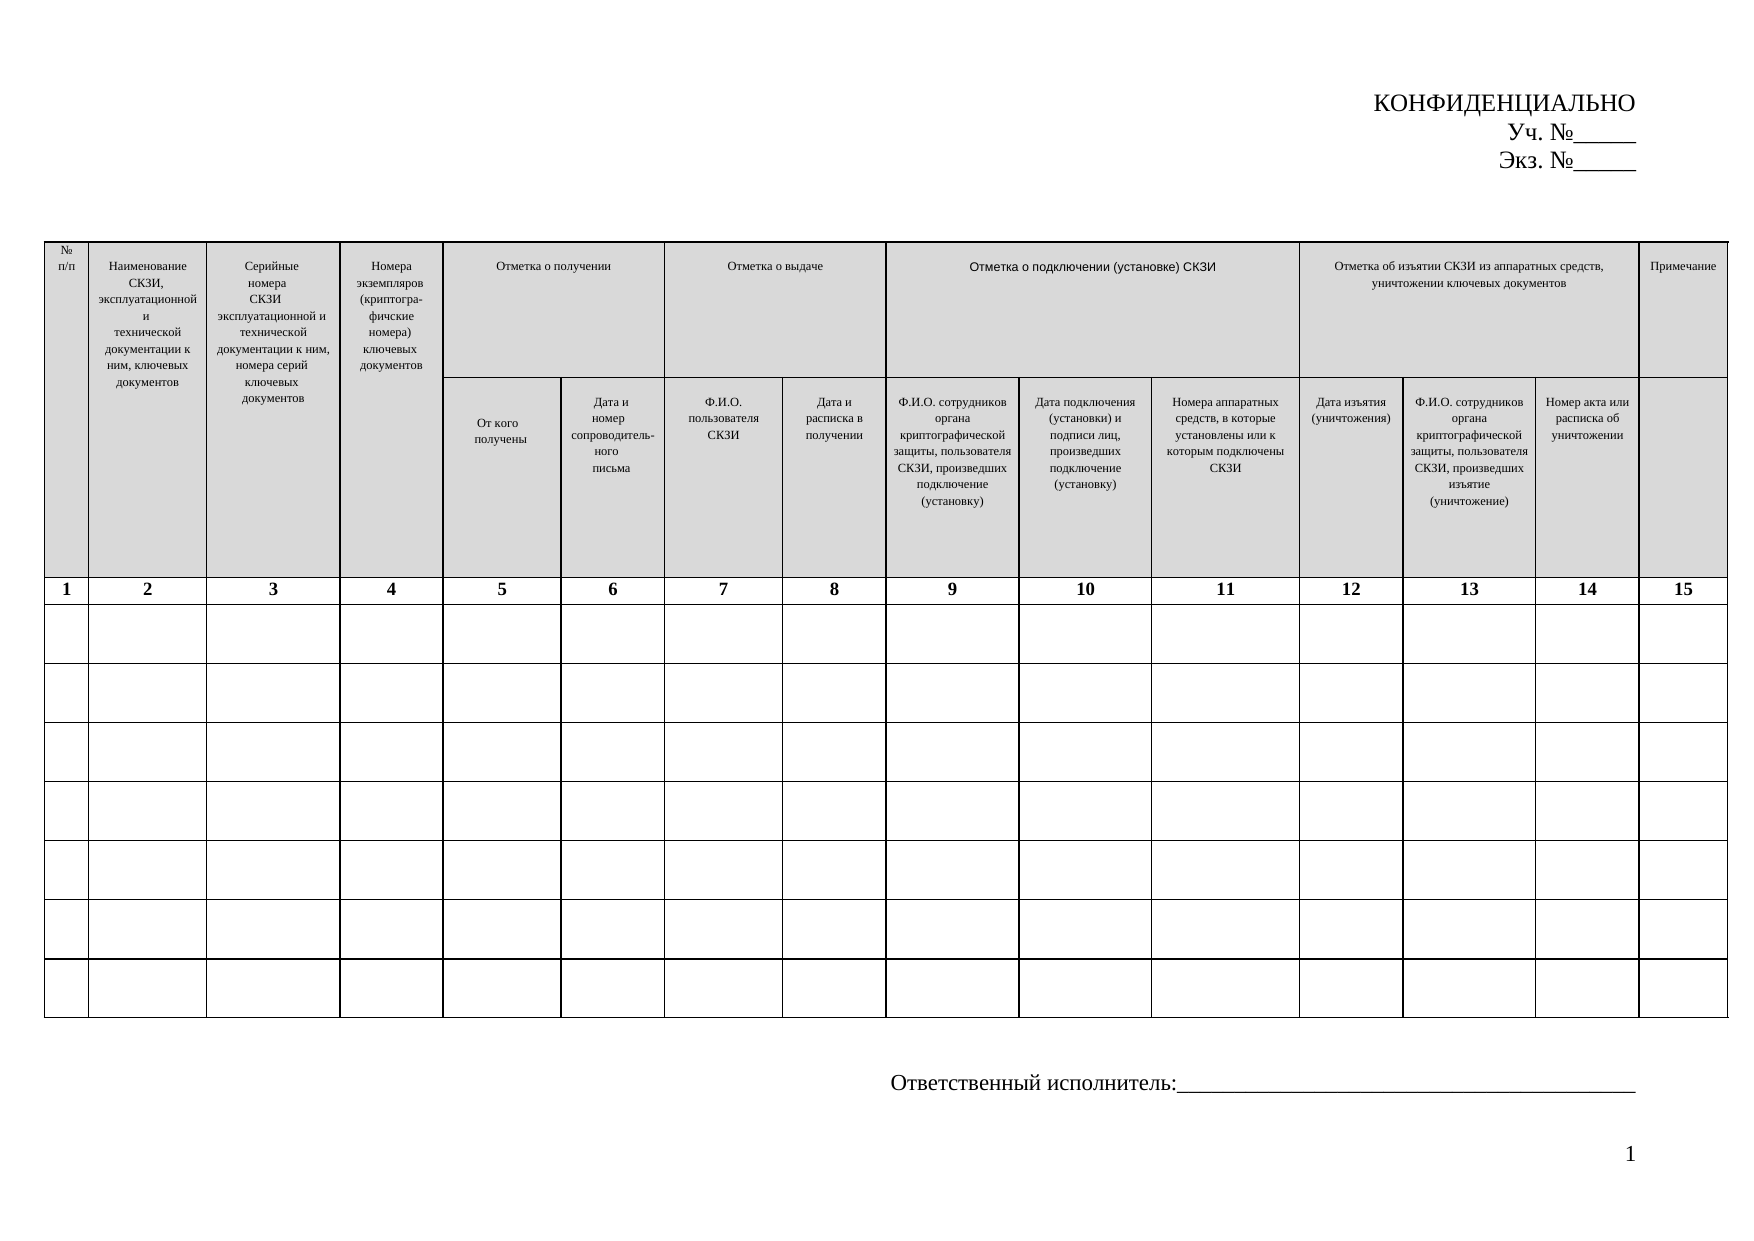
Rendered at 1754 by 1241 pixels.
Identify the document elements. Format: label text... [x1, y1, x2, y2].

table_cell [1536, 960, 1638, 1017]
table_cell [444, 841, 560, 899]
table_cell [1404, 782, 1535, 840]
table_header Серийные номера СКЗИ эксплуатационной и технической документации к ним, номера серий ключевых документов [207, 243, 339, 577]
table_cell Дата и номер сопроводитель-ного письма [562, 378, 664, 577]
table_cell [887, 664, 1018, 722]
table_header Отметка о получении [444, 243, 664, 377]
table_header Отметка о выдаче [665, 243, 885, 377]
table_cell [444, 900, 560, 958]
table_cell [1020, 900, 1151, 958]
table_cell [89, 960, 206, 1017]
table_cell [887, 782, 1018, 840]
table_header Отметка об изъятии СКЗИ из аппаратных средств, уничтожении ключевых документов [1300, 243, 1638, 377]
table_cell 7 [665, 578, 782, 603]
table_cell [562, 605, 664, 662]
table_cell [45, 900, 88, 958]
table_cell [89, 900, 206, 958]
table_cell [341, 960, 442, 1017]
table_cell [887, 605, 1018, 662]
table_cell 13 [1404, 578, 1535, 603]
table_cell [1404, 900, 1535, 958]
table_cell [1020, 782, 1151, 840]
table_cell Номера аппаратных средств, в которые установлены или к которым подключены СКЗИ [1152, 378, 1299, 577]
table_cell [207, 605, 339, 662]
table_cell 6 [562, 578, 664, 603]
table_cell [665, 605, 782, 662]
table_cell [1640, 723, 1727, 781]
table_cell 3 [207, 578, 339, 603]
table_cell [783, 841, 885, 899]
table_header № п/п [45, 243, 88, 577]
table_cell [562, 723, 664, 781]
table_cell [1640, 900, 1727, 958]
table_cell [89, 782, 206, 840]
table_cell [45, 841, 88, 899]
table_cell 11 [1152, 578, 1299, 603]
table_cell 15 [1640, 578, 1727, 603]
table_cell [45, 960, 88, 1017]
table_cell [562, 900, 664, 958]
table_header Примечание [1640, 243, 1727, 377]
table_cell [1300, 664, 1402, 722]
table_cell [207, 960, 339, 1017]
table_cell [207, 900, 339, 958]
table_cell [207, 723, 339, 781]
table_cell [1300, 723, 1402, 781]
table_cell [341, 664, 442, 722]
table_cell [444, 723, 560, 781]
table_cell [665, 664, 782, 722]
table_cell [89, 723, 206, 781]
table_cell [1640, 378, 1727, 577]
table_cell [1300, 605, 1402, 662]
table_cell [562, 960, 664, 1017]
table_cell 14 [1536, 578, 1638, 603]
table_cell Ф.И.О. сотрудников органа криптографической защиты, пользователя СКЗИ, произведших подключение (установку) [887, 378, 1018, 577]
table_cell [783, 782, 885, 840]
table_cell [1152, 723, 1299, 781]
table_cell [444, 664, 560, 722]
table_cell [341, 605, 442, 662]
table_cell [1152, 605, 1299, 662]
table_cell [783, 664, 885, 722]
table_cell [1404, 605, 1535, 662]
table_header Отметка о подключении (установке) СКЗИ [887, 243, 1299, 377]
table_cell [783, 723, 885, 781]
table_cell [887, 960, 1018, 1017]
table_cell [1404, 960, 1535, 1017]
table_cell [1404, 664, 1535, 722]
table_cell Дата подключения (установки) и подписи лиц, произведших подключение (установку) [1020, 378, 1151, 577]
table_cell [341, 841, 442, 899]
table_cell [1020, 723, 1151, 781]
table_cell Дата изъятия (уничтожения) [1300, 378, 1402, 577]
table_cell [444, 782, 560, 840]
table_cell [1020, 841, 1151, 899]
table_cell [1300, 900, 1402, 958]
table_cell [1640, 605, 1727, 662]
table_cell [341, 782, 442, 840]
table_cell [665, 960, 782, 1017]
table_cell [45, 605, 88, 662]
table_cell [783, 960, 885, 1017]
table_cell [1640, 841, 1727, 899]
table_header Номера экземпляров (криптогра-фичские номера) ключевых документов [341, 243, 442, 577]
table_cell [887, 723, 1018, 781]
table_cell [89, 605, 206, 662]
table_cell 1 [45, 578, 88, 603]
table_cell [89, 841, 206, 899]
table_cell [562, 664, 664, 722]
table_cell [665, 782, 782, 840]
table_cell От кого получены [444, 378, 560, 577]
table_cell [783, 605, 885, 662]
table_cell [665, 841, 782, 899]
table_cell [562, 782, 664, 840]
table_cell [89, 664, 206, 722]
table_cell 10 [1020, 578, 1151, 603]
table_cell [1020, 664, 1151, 722]
table_cell 12 [1300, 578, 1402, 603]
table_cell Ф.И.О. пользователя СКЗИ [665, 378, 782, 577]
table_cell [1404, 723, 1535, 781]
table_cell [1300, 841, 1402, 899]
text Экз. №_____ [118, 145, 1636, 174]
table_cell [887, 841, 1018, 899]
table_cell [341, 900, 442, 958]
table_cell [1152, 960, 1299, 1017]
table_cell [1536, 723, 1638, 781]
table_cell [1152, 841, 1299, 899]
table_cell [45, 782, 88, 840]
table_cell [1020, 960, 1151, 1017]
table_cell 8 [783, 578, 885, 603]
table_cell [1536, 841, 1638, 899]
table_cell [45, 664, 88, 722]
table_cell Номер акта или расписка об уничтожении [1536, 378, 1638, 577]
table_cell [1300, 782, 1402, 840]
text Уч. №_____ [118, 117, 1636, 145]
table_cell 4 [341, 578, 442, 603]
table_cell 9 [887, 578, 1018, 603]
table_cell [1152, 664, 1299, 722]
table_cell [1020, 605, 1151, 662]
table_cell [1640, 782, 1727, 840]
table_cell [1152, 782, 1299, 840]
table_header Наименование СКЗИ, эксплуатационной и технической документации к ним, ключевых документов [89, 243, 206, 577]
text КОНФИДЕНЦИАЛЬНО [118, 88, 1636, 117]
table_cell [665, 723, 782, 781]
table_cell Дата и расписка в получении [783, 378, 885, 577]
table_cell [1300, 960, 1402, 1017]
table_cell 5 [444, 578, 560, 603]
table_cell 2 [89, 578, 206, 603]
table_cell [207, 664, 339, 722]
table_cell [207, 841, 339, 899]
table_cell [1536, 664, 1638, 722]
table_cell [444, 605, 560, 662]
table_cell [341, 723, 442, 781]
table_cell Ф.И.О. сотрудников органа криптографической защиты, пользователя СКЗИ, произведших изъятие (уничтожение) [1404, 378, 1535, 577]
table_cell [207, 782, 339, 840]
table_cell [1536, 605, 1638, 662]
table_cell [783, 900, 885, 958]
table_cell [45, 723, 88, 781]
table_cell [444, 960, 560, 1017]
table_cell [887, 900, 1018, 958]
table_cell [665, 900, 782, 958]
table_cell [1536, 782, 1638, 840]
table_cell [1640, 664, 1727, 722]
table_cell [1152, 900, 1299, 958]
table_cell [562, 841, 664, 899]
table_cell [1536, 900, 1638, 958]
text Ответственный исполнитель:________________________________________ [118, 1069, 1636, 1096]
table_cell [1404, 841, 1535, 899]
table_cell [1640, 960, 1727, 1017]
